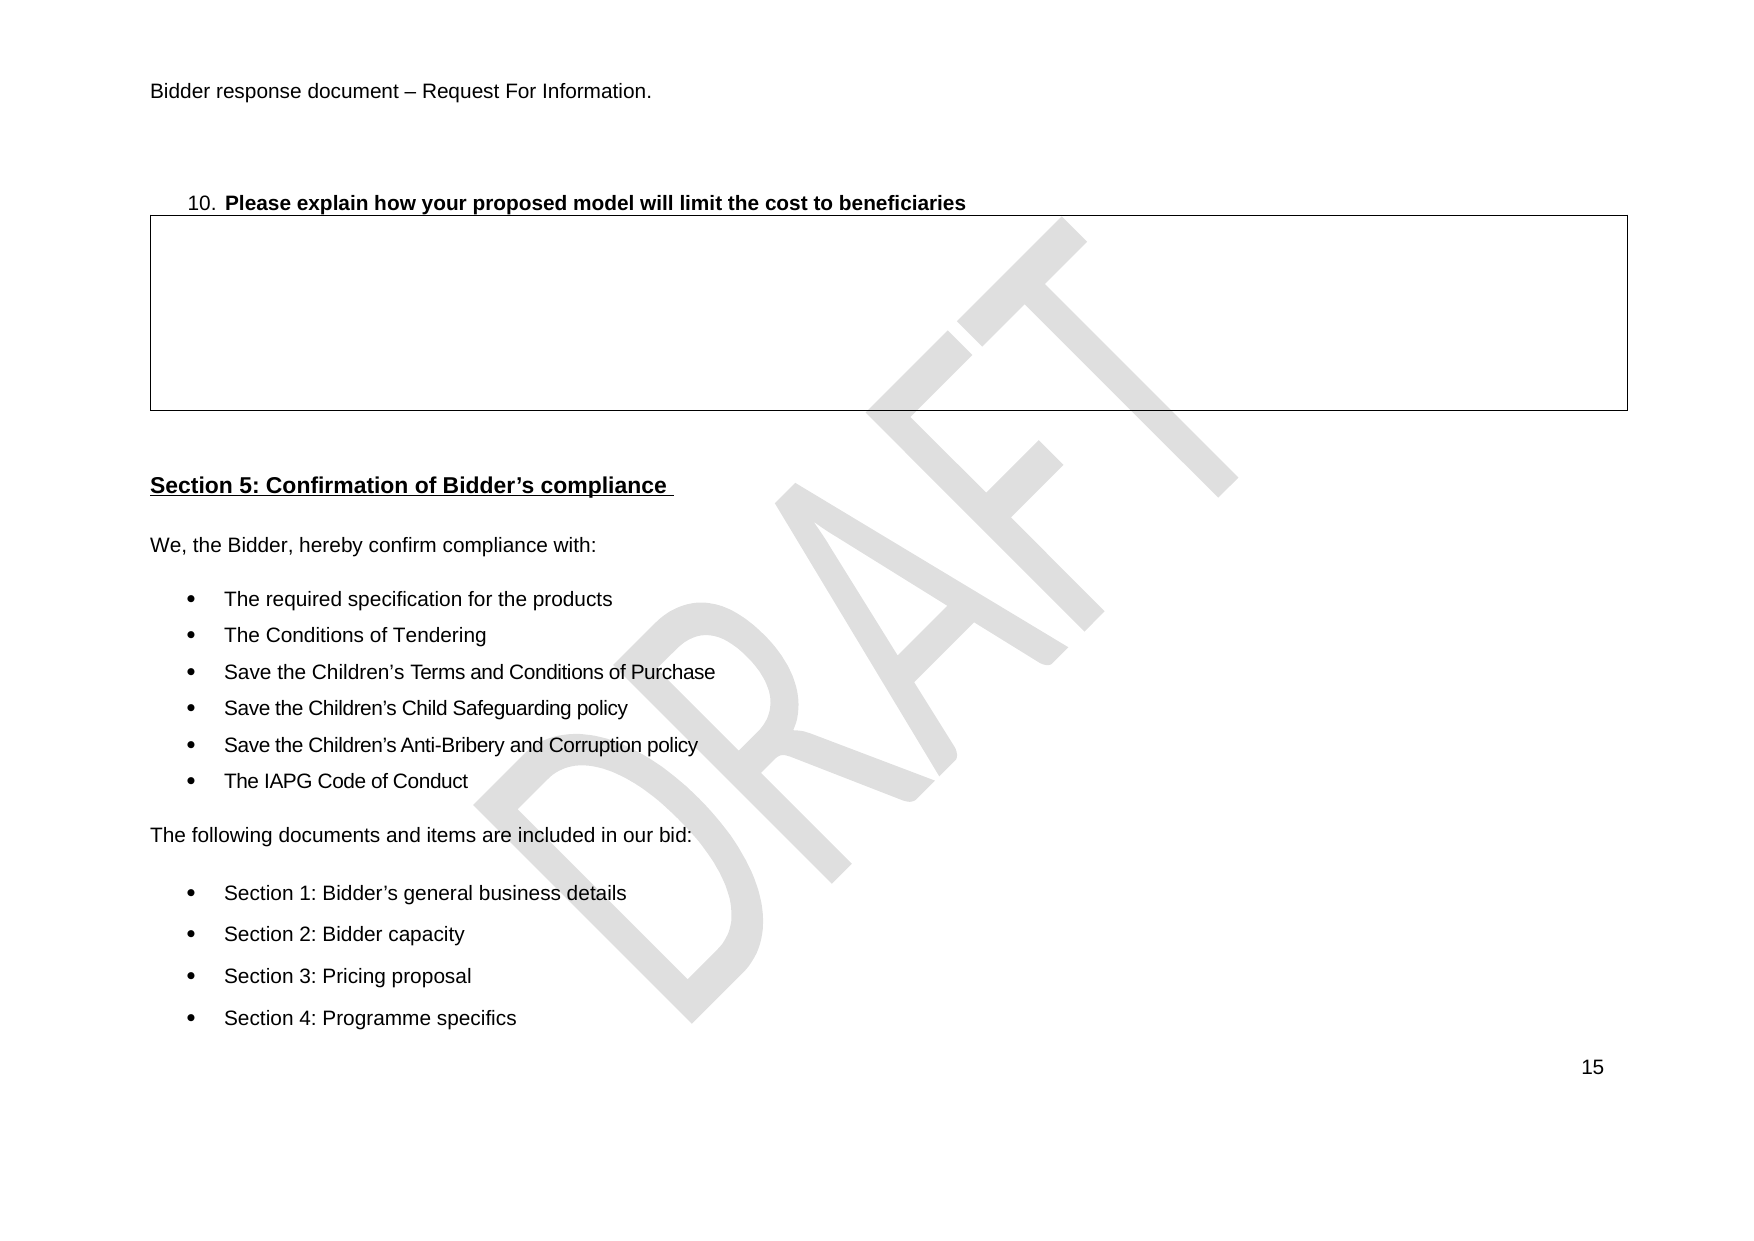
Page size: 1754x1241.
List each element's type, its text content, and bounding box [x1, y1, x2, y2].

list Save the Children’s Terms and Conditions of Purchase [187, 659, 1604, 683]
list The required specification for the products [187, 586, 1604, 610]
text Section 5: Confirmation of Bidder’s compliance [150, 470, 1604, 499]
list Section 4: Programme specifics [187, 1001, 1604, 1030]
text The following documents and items are included in our bid: [150, 822, 1604, 846]
list The Conditions of Tendering [187, 623, 1604, 647]
list The IAPG Code of Conduct [187, 769, 1604, 793]
table_header [151, 216, 1627, 410]
list Section 1: Bidder’s general business details [187, 876, 1604, 905]
list Save the Children’s Anti-Bribery and Corruption policy [187, 733, 1604, 757]
list Section 3: Pricing proposal [187, 959, 1604, 988]
text We, the Bidder, hereby confirm compliance with: [150, 528, 1599, 557]
list Section 2: Bidder capacity [187, 917, 1604, 946]
list Please explain how your proposed model will limit the cost to beneficiaries [187, 191, 1604, 214]
list Save the Children’s Child Safeguarding policy [187, 696, 1604, 720]
